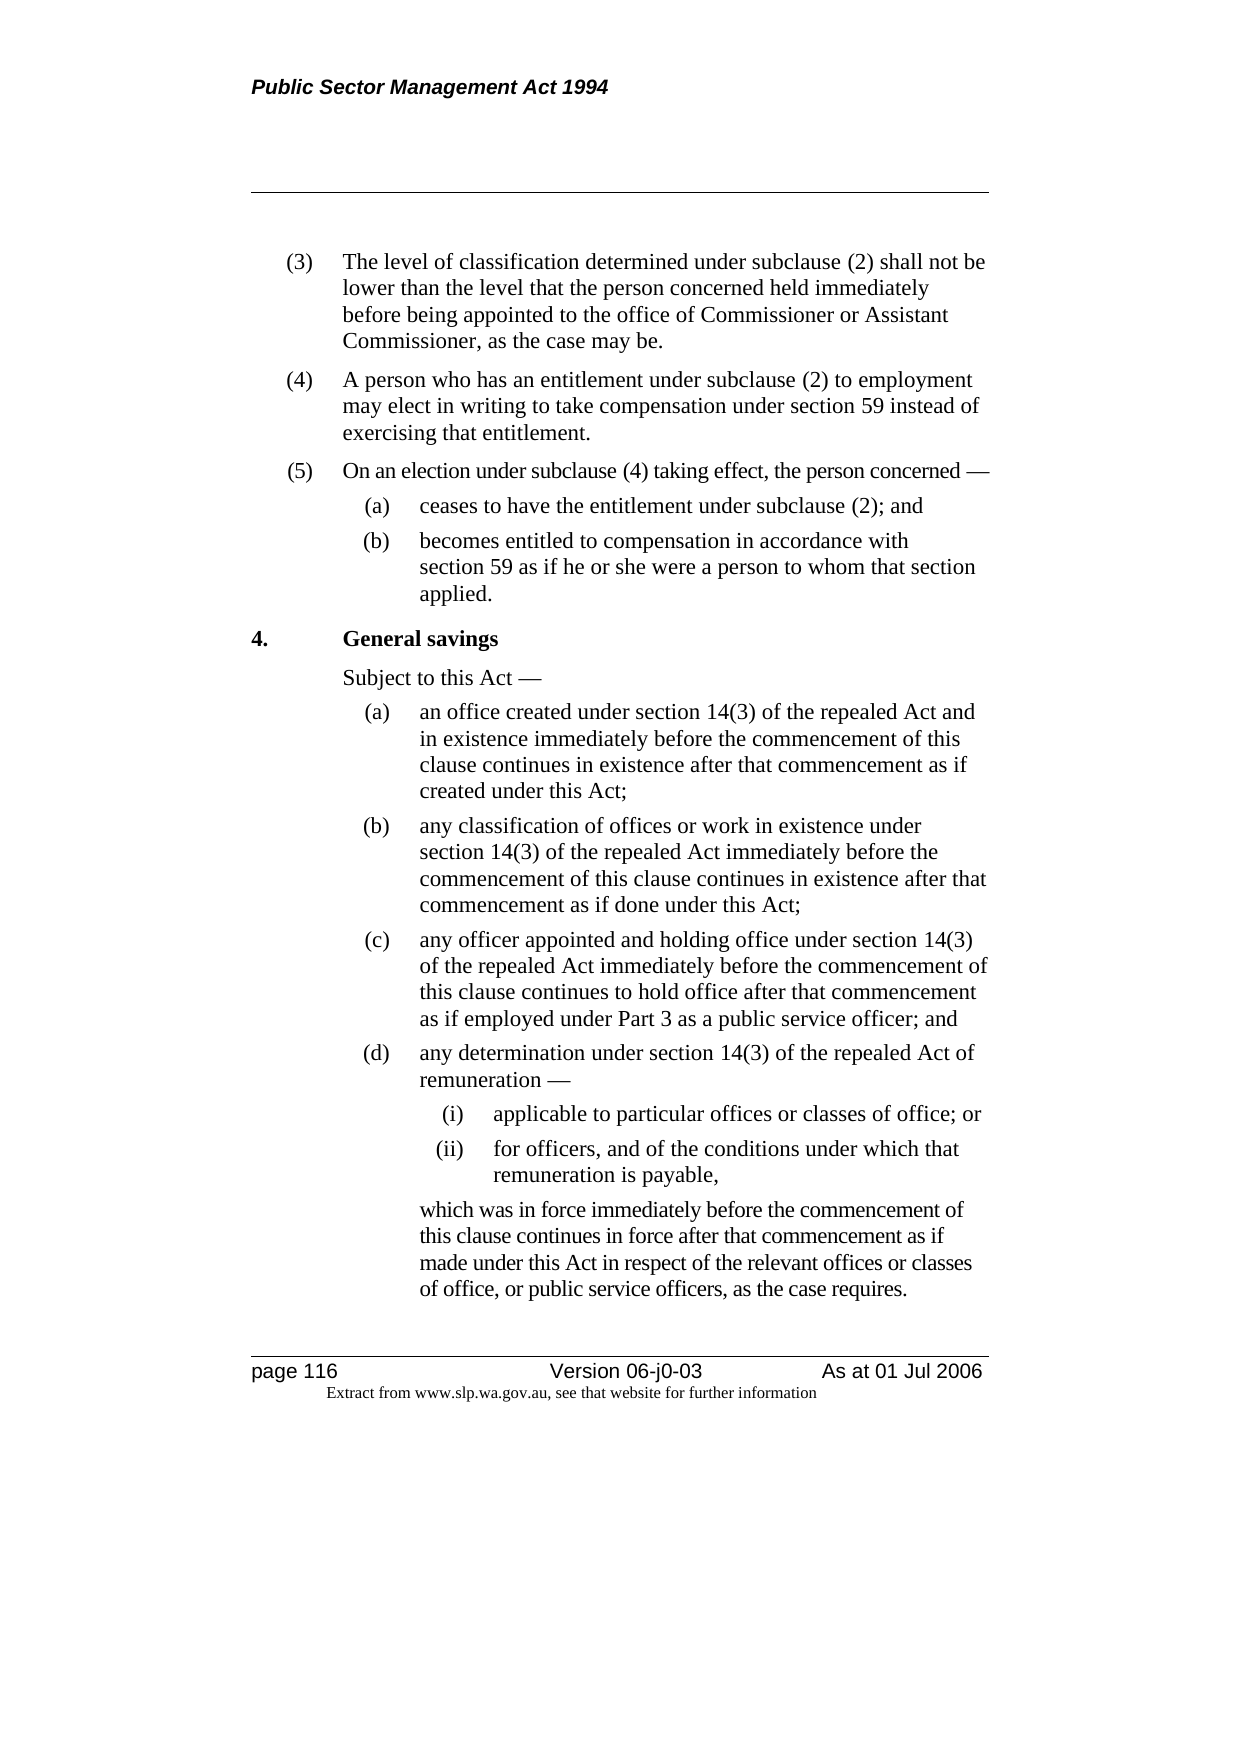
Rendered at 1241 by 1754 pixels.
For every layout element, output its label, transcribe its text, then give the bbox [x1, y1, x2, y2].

text (c) any officer appointed and holding office under section 14(3) of the repealed Act immediately before the commencement of this clause continues to hold office after that commencement as if employed under Part 3 as a public service officer; and [251, 926, 989, 1031]
text (i) applicable to particular offices or classes of office; or [251, 1101, 989, 1127]
text (d) any determination under section 14(3) of the repealed Act of remuneration — [251, 1039, 989, 1092]
text (3) The level of classification determined under subclause (2) shall not be lower than the level that the person concerned held immediately before being appointed to the office of Commissioner or Assistant Commissioner, as the case may be. [251, 248, 989, 353]
text (b) any classification of offices or work in existence under section 14(3) of the repealed Act immediately before the commencement of this clause continues in existence after that commencement as if done under this Act; [251, 812, 989, 917]
subtitle 4. General savings [251, 625, 989, 651]
text which was in force immediately before the commencement of this clause continues in force after that commencement as if made under this Act in respect of the relevant offices or classes of office, or public service officers, as the case requires. [251, 1196, 989, 1302]
text (a) ceases to have the entitlement under subclause (2); and [251, 492, 989, 518]
text (b) becomes entitled to compensation in accordance with section 59 as if he or she were a person to whom that section applied. [251, 527, 989, 606]
text Subject to this Act — [251, 663, 989, 690]
text (ii) for officers, and of the conditions under which that remuneration is payable, [251, 1135, 989, 1188]
text (a) an office created under section 14(3) of the repealed Act and in existence immediately before the commencement of this clause continues in existence after that commencement as if created under this Act; [251, 698, 989, 804]
text (4) A person who has an entitlement under subclause (2) to employment may elect in writing to take compensation under section 59 instead of exercising that entitlement. [251, 366, 989, 445]
text (5) On an election under subclause (4) taking effect, the person concerned — [251, 457, 989, 484]
